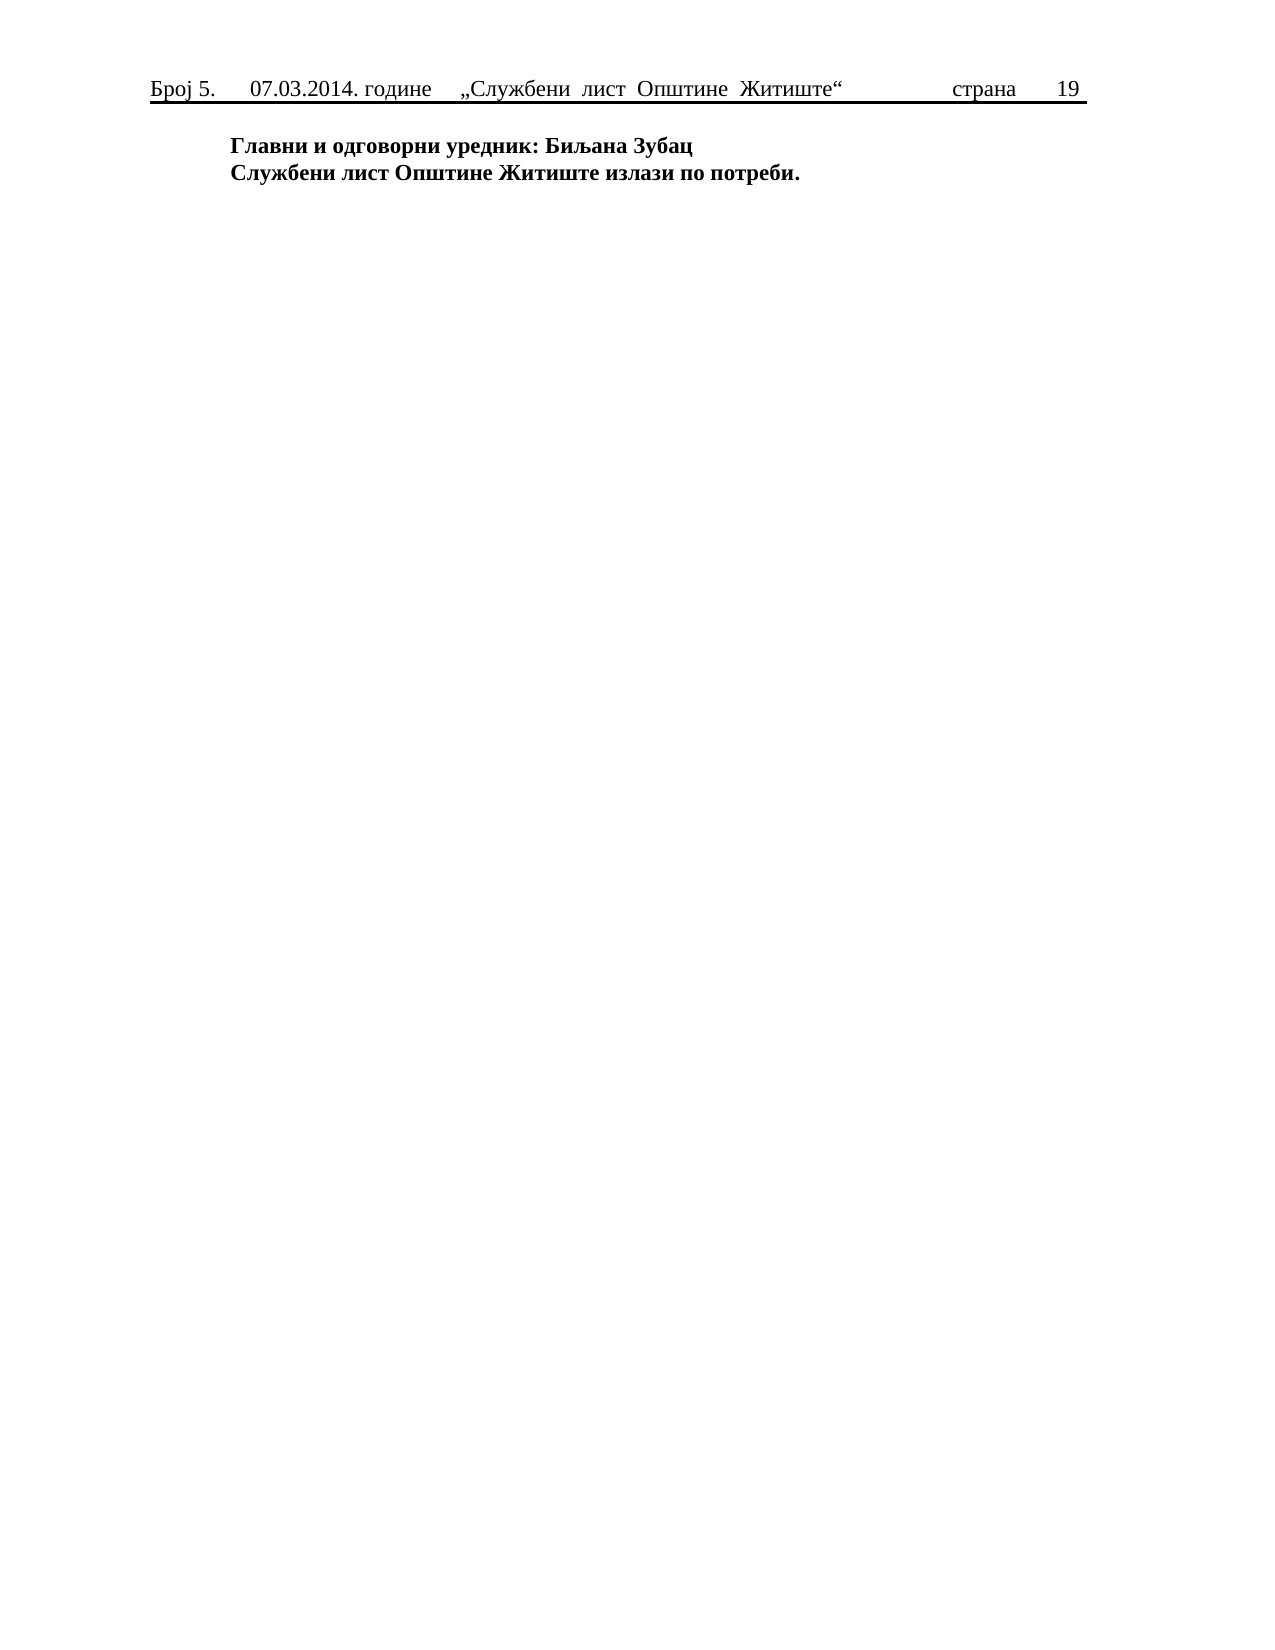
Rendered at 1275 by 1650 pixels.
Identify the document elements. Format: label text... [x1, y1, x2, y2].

text Службени лист Општине Житиште излази по потреби. [150, 159, 1125, 185]
text Главни и одговорни уредник: Биљана Зубац [150, 132, 1125, 159]
